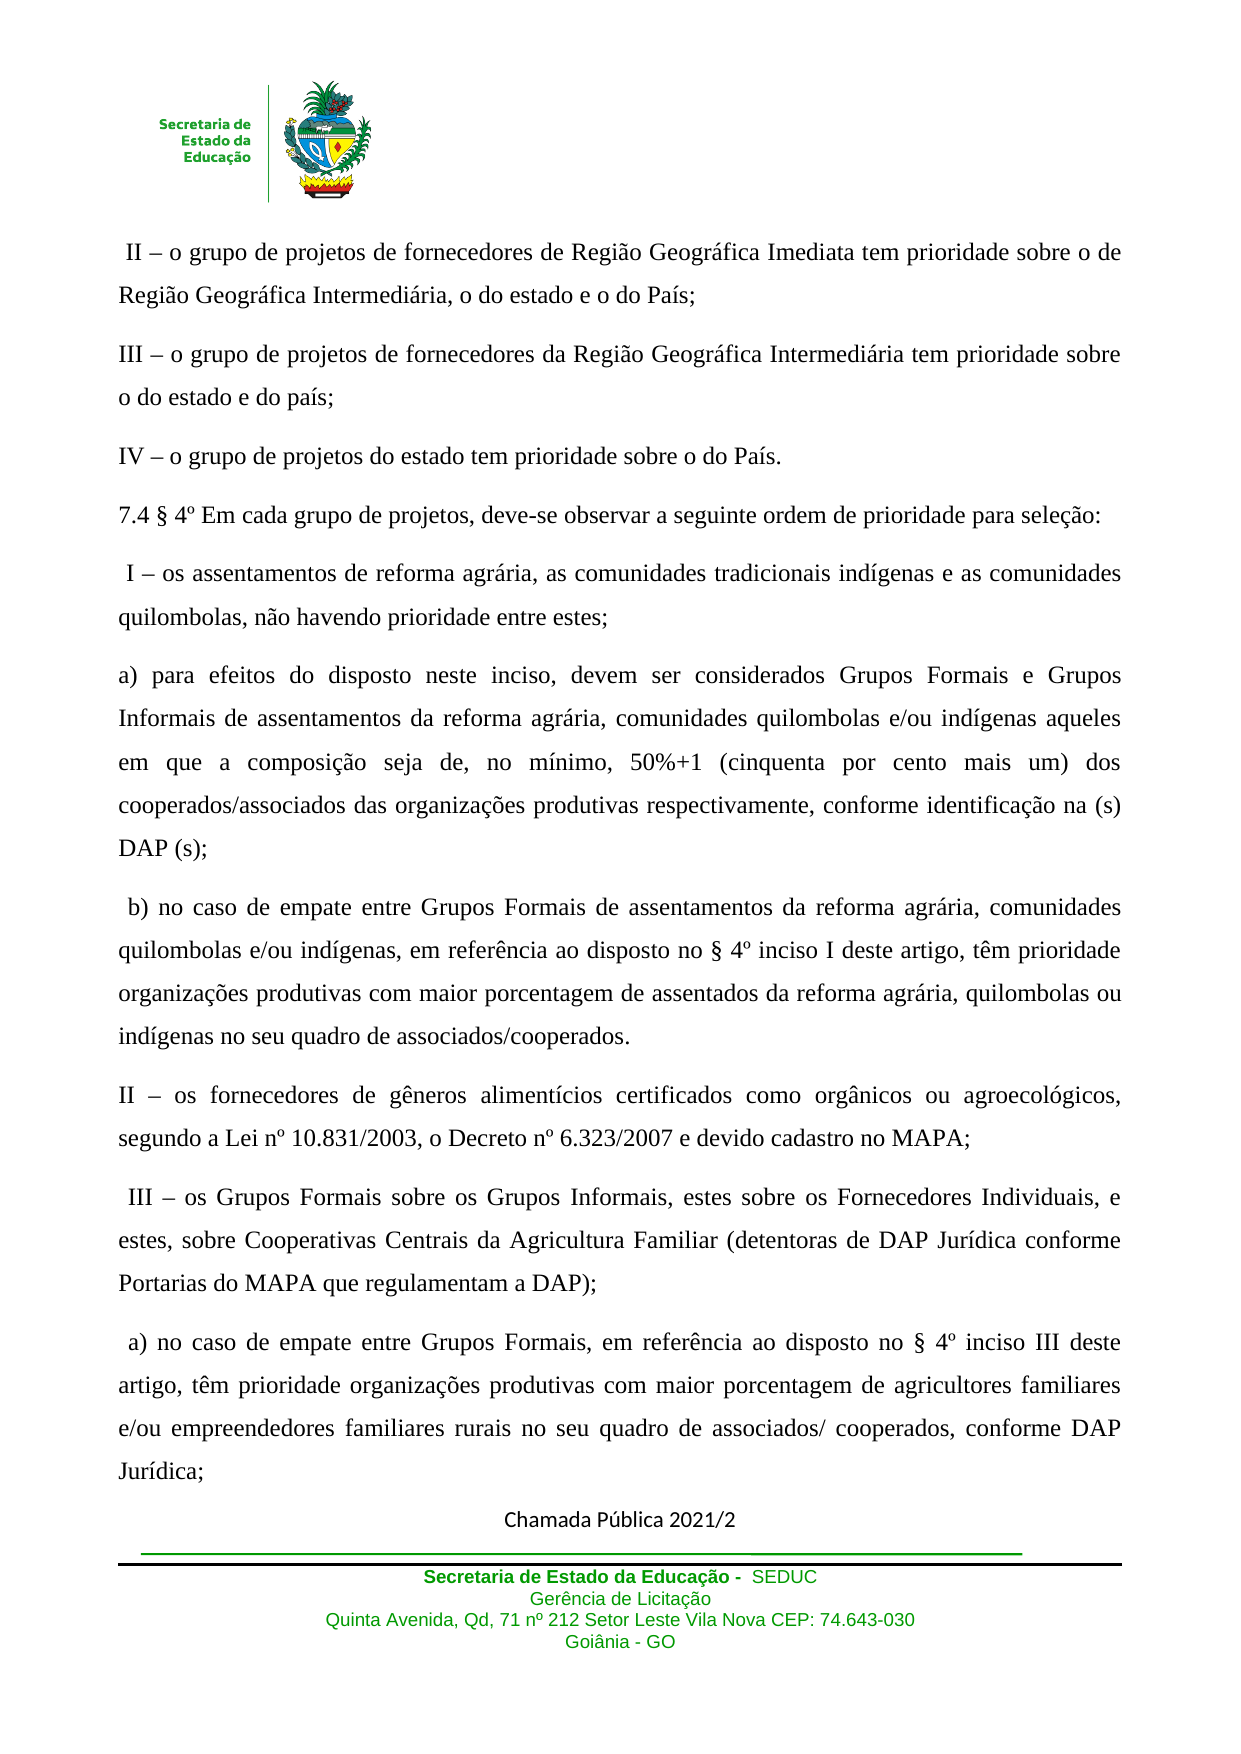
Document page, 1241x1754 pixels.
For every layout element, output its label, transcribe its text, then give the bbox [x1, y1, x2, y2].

text IV – o grupo de projetos do estado tem prioridade sobre o do País. [118, 441, 1122, 470]
text III – os Grupos Formais sobre os Grupos Informais, estes sobre os Fornecedores Individuais, e estes, sobre Cooperativas Centrais da Agricultura Familiar (detentoras de DAP Jurídica conforme Portarias do MAPA que regulamentam a DAP); [118, 1182, 1122, 1297]
text b) no caso de empate entre Grupos Formais de assentamentos da reforma agrária, comunidades quilombolas e/ou indígenas, em referência ao disposto no § 4º inciso I deste artigo, têm prioridade organizações produtivas com maior porcentagem de assentados da reforma agrária, quilombolas ou indígenas no seu quadro de associados/cooperados. [118, 892, 1122, 1050]
text a) para efeitos do disposto neste inciso, devem ser considerados Grupos Formais e Grupos Informais de assentamentos da reforma agrária, comunidades quilombolas e/ou indígenas aqueles em que a composição seja de, no mínimo, 50%+1 (cinquenta por cento mais um) dos cooperados/associados das organizações produtivas respectivamente, conforme identificação na (s) DAP (s); [118, 660, 1122, 862]
text III – o grupo de projetos de fornecedores da Região Geográfica Intermediária tem prioridade sobre o do estado e do país; [118, 339, 1122, 411]
picture [118, 73, 412, 210]
text 7.4 § 4º Em cada grupo de projetos, deve-se observar a seguinte ordem de prioridade para seleção: [118, 500, 1122, 528]
text II – os fornecedores de gêneros alimentícios certificados como orgânicos ou agroecológicos, segundo a Lei nº 10.831/2003, o Decreto nº 6.323/2007 e devido cadastro no MAPA; [118, 1080, 1122, 1152]
text I – os assentamentos de reforma agrária, as comunidades tradicionais indígenas e as comunidades quilombolas, não havendo prioridade entre estes; [118, 558, 1122, 630]
text a) no caso de empate entre Grupos Formais, em referência ao disposto no § 4º inciso III deste artigo, têm prioridade organizações produtivas com maior porcentagem de agricultores familiares e/ou empreendedores familiares rurais no seu quadro de associados/ cooperados, conforme DAP Jurídica; [118, 1327, 1122, 1485]
text II – o grupo de projetos de fornecedores de Região Geográfica Imediata tem prioridade sobre o de Região Geográfica Intermediária, o do estado e o do País; [118, 237, 1122, 309]
